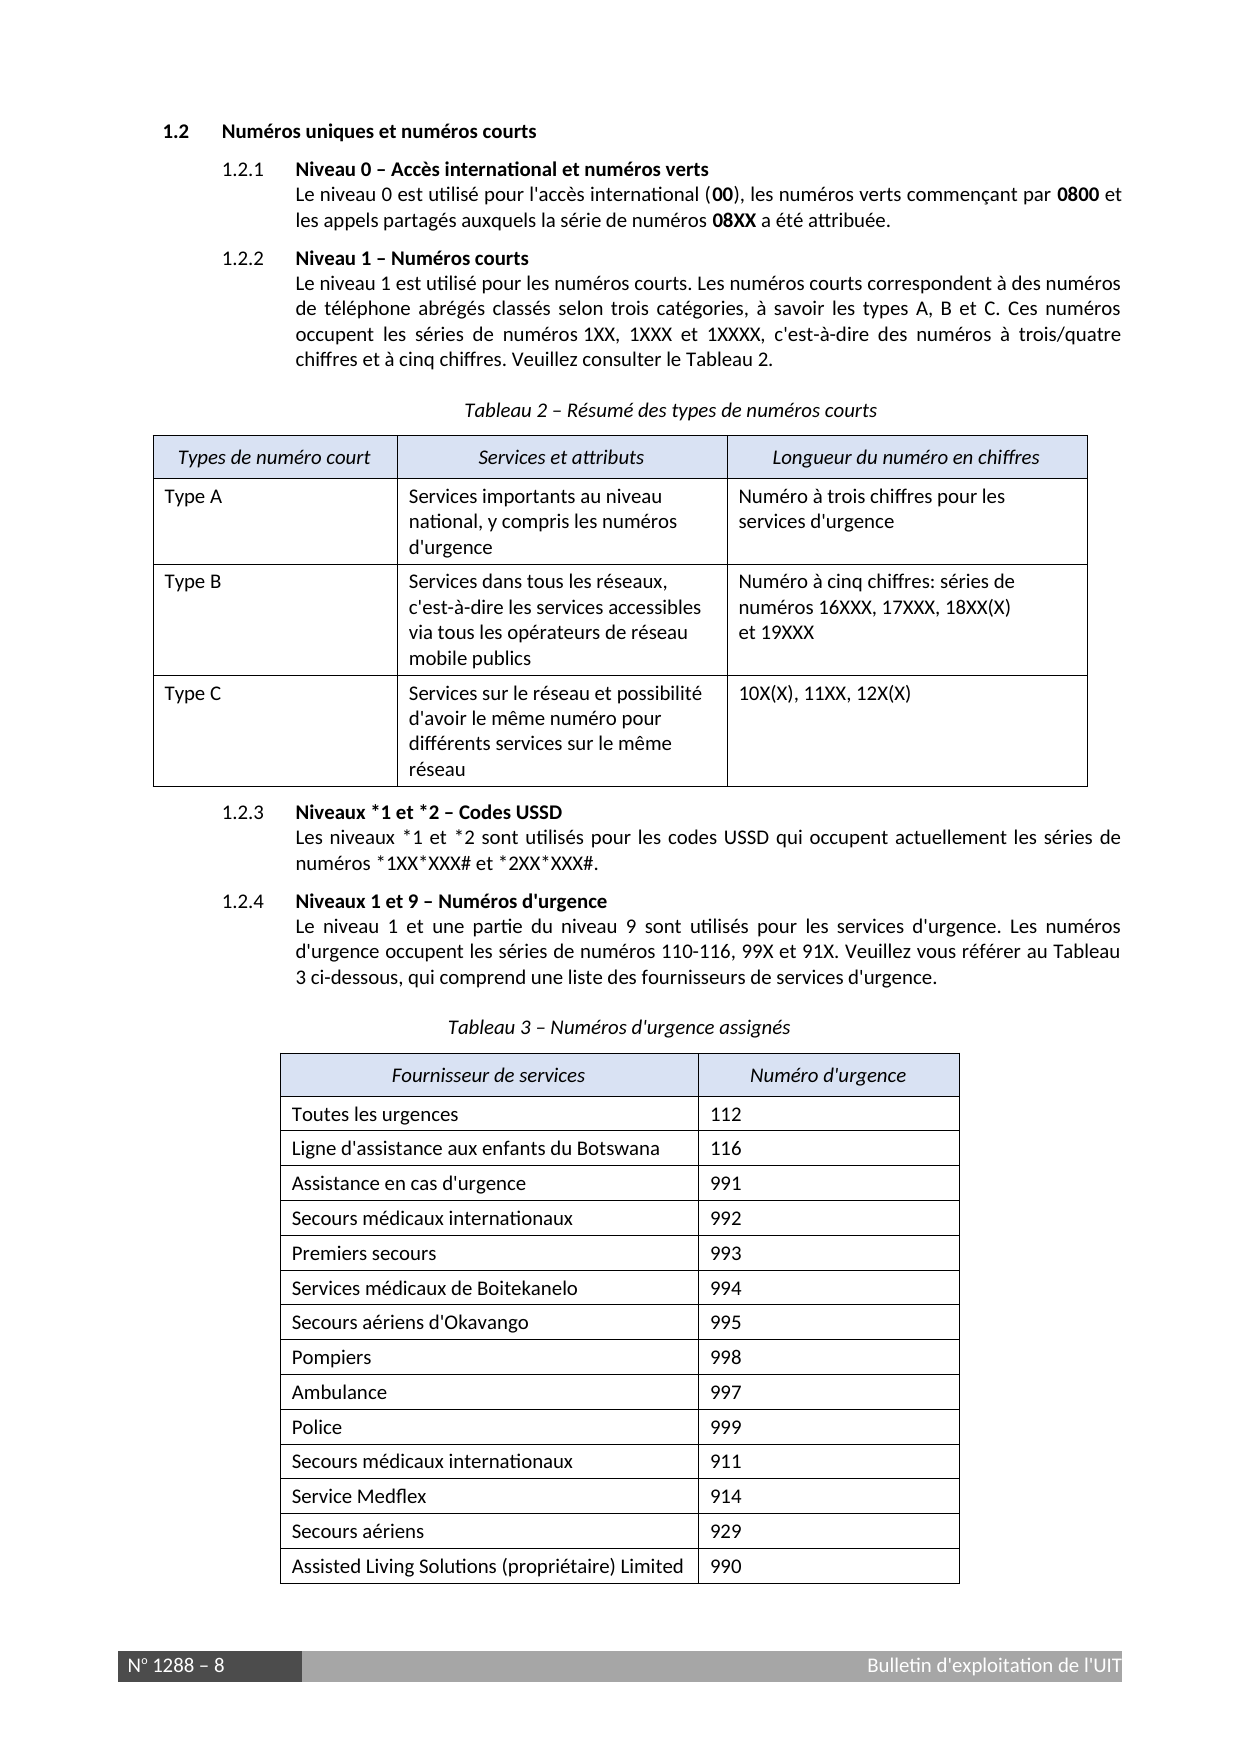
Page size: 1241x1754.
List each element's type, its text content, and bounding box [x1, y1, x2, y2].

table_cell Police [281, 1410, 698, 1443]
table_cell Secours aériens [281, 1514, 698, 1548]
table_cell Premiers secours [281, 1236, 698, 1269]
table_cell 929 [699, 1514, 959, 1548]
table_cell 112 [699, 1097, 959, 1130]
table_cell 993 [699, 1236, 959, 1269]
table_cell Type B [154, 565, 397, 674]
text 1.2.2 Niveau 1 – Numéros courts [222, 245, 1122, 270]
table_cell 991 [699, 1166, 959, 1200]
table_cell 995 [699, 1305, 959, 1339]
table_cell Secours médicaux internationaux [281, 1201, 698, 1235]
text Le niveau 1 est utilisé pour les numéros courts. Les numéros courts correspondent à des numéros de téléphone abrégés classés selon trois catégories, à savoir les types A, B et C. Ces numéros occupent les séries de numéros 1XX, 1XXX et 1XXXX, c'est-à-dire des numéros à trois/quatre chiffres et à cinq chiffres. Veuillez consulter le Tableau 2. [295, 270, 1122, 372]
text 1.2.3 Niveaux *1 et *2 – Codes USSD [222, 799, 1122, 824]
table_cell Secours aériens d'Okavango [281, 1305, 698, 1339]
table_cell Toutes les urgences [281, 1097, 698, 1130]
table_cell Assisted Living Solutions (propriétaire) Limited [281, 1549, 698, 1583]
table_cell 990 [699, 1549, 959, 1583]
text Le niveau 1 et une partie du niveau 9 sont utilisés pour les services d'urgence. Les numéros d'urgence occupent les séries de numéros 110-116, 99X et 91X. Veuillez vous référer au Tableau 3 ci-dessous, qui comprend une liste des fournisseurs de services d'urgence. [295, 913, 1122, 989]
text Les niveaux *1 et *2 sont utilisés pour les codes USSD qui occupent actuellement les séries de numéros *1XX*XXX# et *2XX*XXX#. [295, 824, 1122, 875]
text 1.2 Numéros uniques et numéros courts [162, 118, 1122, 143]
table_cell 992 [699, 1201, 959, 1235]
text 1.2.4 Niveaux 1 et 9 – Numéros d'urgence [222, 888, 1122, 913]
table_cell 998 [699, 1340, 959, 1374]
table_cell 999 [699, 1410, 959, 1443]
table_cell Service Medflex [281, 1479, 698, 1513]
text Le niveau 0 est utilisé pour l'accès international (00), les numéros verts commençant par 0800 et les appels partagés auxquels la série de numéros 08XX a été attribuée. [295, 181, 1122, 232]
table_cell 914 [699, 1479, 959, 1513]
table_cell Services dans tous les réseaux, c'est-à-dire les services accessibles via tous les opérateurs de réseau mobile publics [398, 565, 727, 674]
table_cell 911 [699, 1445, 959, 1478]
table_cell 994 [699, 1271, 959, 1304]
table_header Types de numéro court [154, 436, 397, 478]
table_cell 997 [699, 1375, 959, 1409]
text Tableau 2 – Résumé des types de numéros courts [222, 397, 1122, 422]
text Tableau 3 – Numéros d'urgence assignés [118, 1014, 1122, 1040]
table_cell Numéro à cinq chiffres: séries de numéros 16XXX, 17XXX, 18XX(X) et 19XXX [728, 565, 1087, 674]
table_header Services et attributs [398, 436, 727, 478]
table_cell 10X(X), 11XX, 12X(X) [728, 676, 1087, 786]
table_cell Type A [154, 479, 397, 563]
table_cell Ligne d'assistance aux enfants du Botswana [281, 1131, 698, 1165]
table_header Fournisseur de services [281, 1054, 698, 1096]
table_cell Ambulance [281, 1375, 698, 1409]
table_cell Services sur le réseau et possibilité d'avoir le même numéro pour différents services sur le même réseau [398, 676, 727, 786]
text 1.2.1 Niveau 0 – Accès international et numéros verts [222, 156, 1122, 181]
table_cell Type C [154, 676, 397, 786]
table_header Numéro d'urgence [699, 1054, 959, 1096]
table_cell 116 [699, 1131, 959, 1165]
table_cell Numéro à trois chiffres pour les services d'urgence [728, 479, 1087, 563]
table_header Longueur du numéro en chiffres [728, 436, 1087, 478]
table_cell Assistance en cas d'urgence [281, 1166, 698, 1200]
table_cell Pompiers [281, 1340, 698, 1374]
table_cell Secours médicaux internationaux [281, 1445, 698, 1478]
table_cell Services importants au niveau national, y compris les numéros d'urgence [398, 479, 727, 563]
table_cell Services médicaux de Boitekanelo [281, 1271, 698, 1304]
